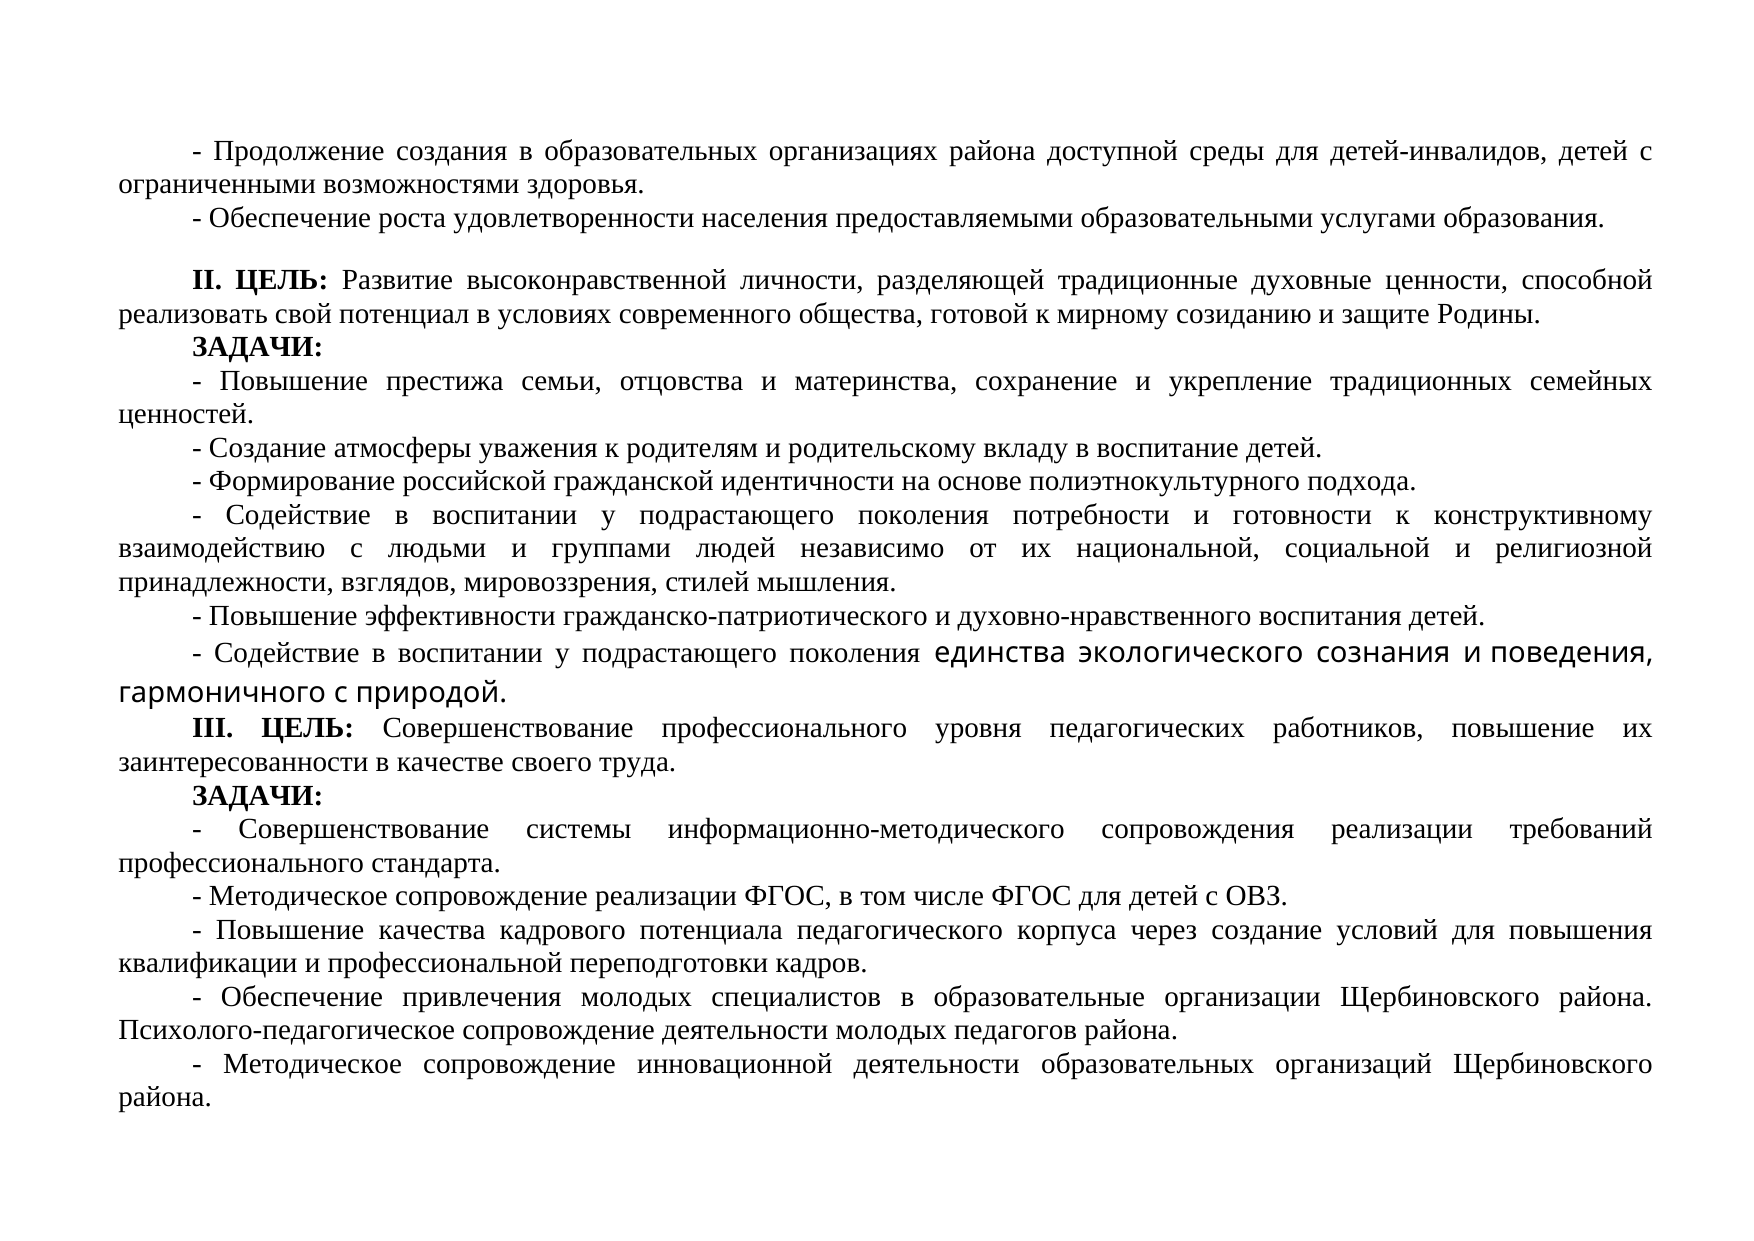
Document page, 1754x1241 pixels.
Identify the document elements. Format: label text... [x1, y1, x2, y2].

text - Обеспечение роста удовлетворенности населения предоставляемыми образовательными услугами образования. [118, 200, 1654, 233]
text - Создание атмосферы уважения к родителям и родительскому вкладу в воспитание детей. [118, 430, 1654, 463]
text - Методическое сопровождение инновационной деятельности образовательных организаций Щербиновского района. [118, 1046, 1654, 1113]
text - Методическое сопровождение реализации ФГОС, в том числе ФГОС для детей с ОВЗ. [118, 878, 1654, 912]
text - Повышение престижа семьи, отцовства и материнства, сохранение и укрепление традиционных семейных ценностей. [118, 363, 1654, 430]
text - Содействие в воспитании у подрастающего поколения единства экологического сознания и поведения, гармоничного с природой. [118, 631, 1654, 711]
text - Совершенствование системы информационно-методического сопровождения реализации требований профессионального стандарта. [118, 811, 1654, 878]
text ЗАДАЧИ: [118, 329, 1654, 363]
text III. ЦЕЛЬ: Совершенствование профессионального уровня педагогических работников, повышение их заинтересованности в качестве своего труда. [118, 711, 1654, 778]
text ЗАДАЧИ: [118, 778, 1654, 811]
text II. ЦЕЛЬ: Развитие высоконравственной личности, разделяющей традиционные духовные ценности, способной реализовать свой потенциал в условиях современного общества, готовой к мирному созиданию и защите Родины. [118, 262, 1654, 329]
text - Обеспечение привлечения молодых специалистов в образовательные организации Щербиновского района. Психолого-педагогическое сопровождение деятельности молодых педагогов района. [118, 979, 1654, 1046]
text - Формирование российской гражданской идентичности на основе полиэтнокультурного подхода. [118, 463, 1654, 497]
text - Продолжение создания в образовательных организациях района доступной среды для детей-инвалидов, детей с ограниченными возможностями здоровья. [118, 133, 1654, 200]
text - Повышение качества кадрового потенциала педагогического корпуса через создание условий для повышения квалификации и профессиональной переподготовки кадров. [118, 912, 1654, 979]
text - Повышение эффективности гражданско-патриотического и духовно-нравственного воспитания детей. [118, 598, 1654, 631]
text - Содействие в воспитании у подрастающего поколения потребности и готовности к конструктивному взаимодействию с людьми и группами людей независимо от их национальной, социальной и религиозной принадлежности, взглядов, мировоззрения, стилей мышления. [118, 497, 1654, 598]
